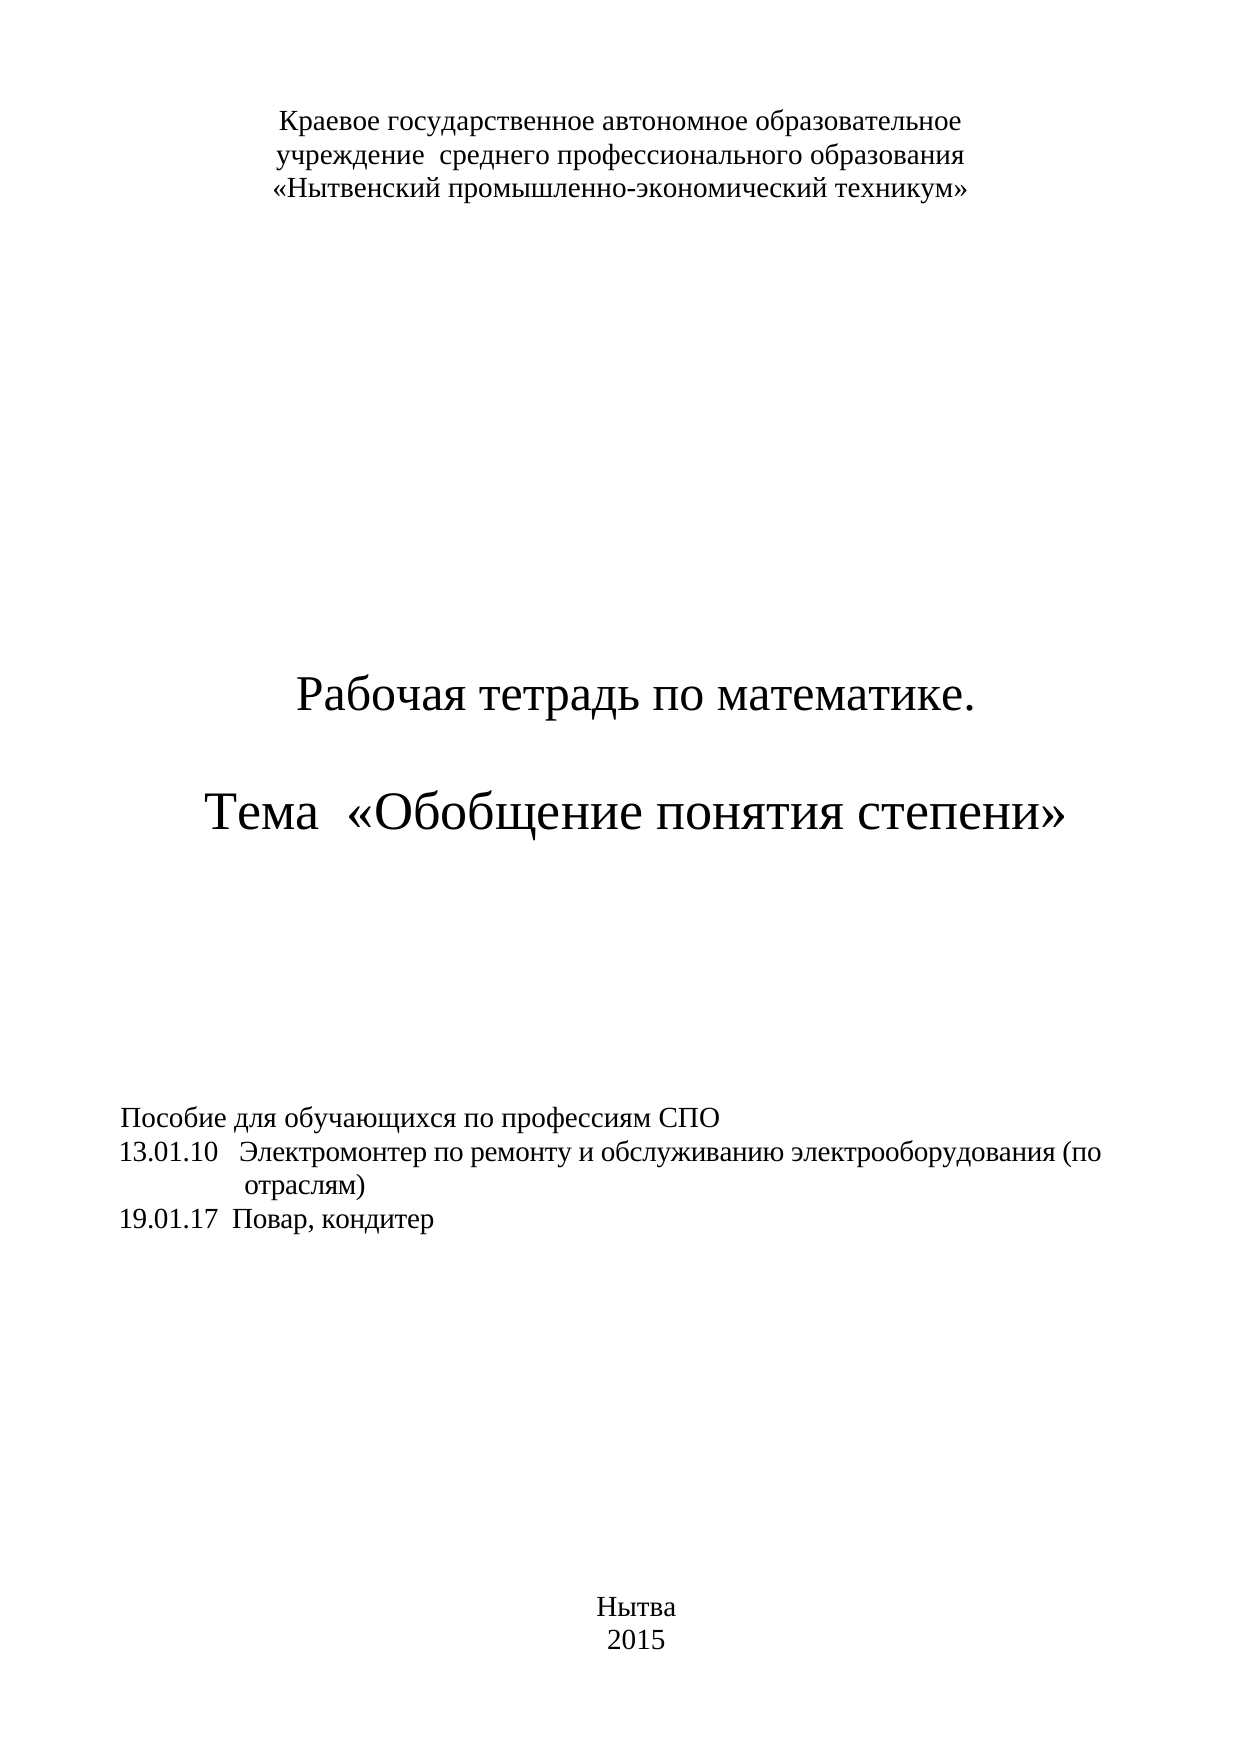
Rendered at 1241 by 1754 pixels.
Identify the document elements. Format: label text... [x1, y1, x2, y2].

text Тема «Обобщение понятия степени» [120, 779, 1152, 841]
text Нытва [120, 1589, 1152, 1622]
text 19.01.17 Повар, кондитер [89, 1201, 1152, 1234]
text 13.01.10 Электромонтер по ремонту и обслуживанию электрооборудования (по [89, 1134, 1152, 1167]
text «Нытвенский промышленно-экономический техникум» [89, 171, 1152, 204]
text Рабочая тетрадь по математике. [120, 664, 1152, 722]
text Пособие для обучающихся по профессиям СПО [120, 1100, 1152, 1134]
text отраслям) [89, 1167, 1152, 1201]
text Краевое государственное автономное образовательное [89, 103, 1152, 137]
text 2015 [120, 1622, 1152, 1656]
text учреждение среднего профессионального образования [89, 137, 1152, 171]
